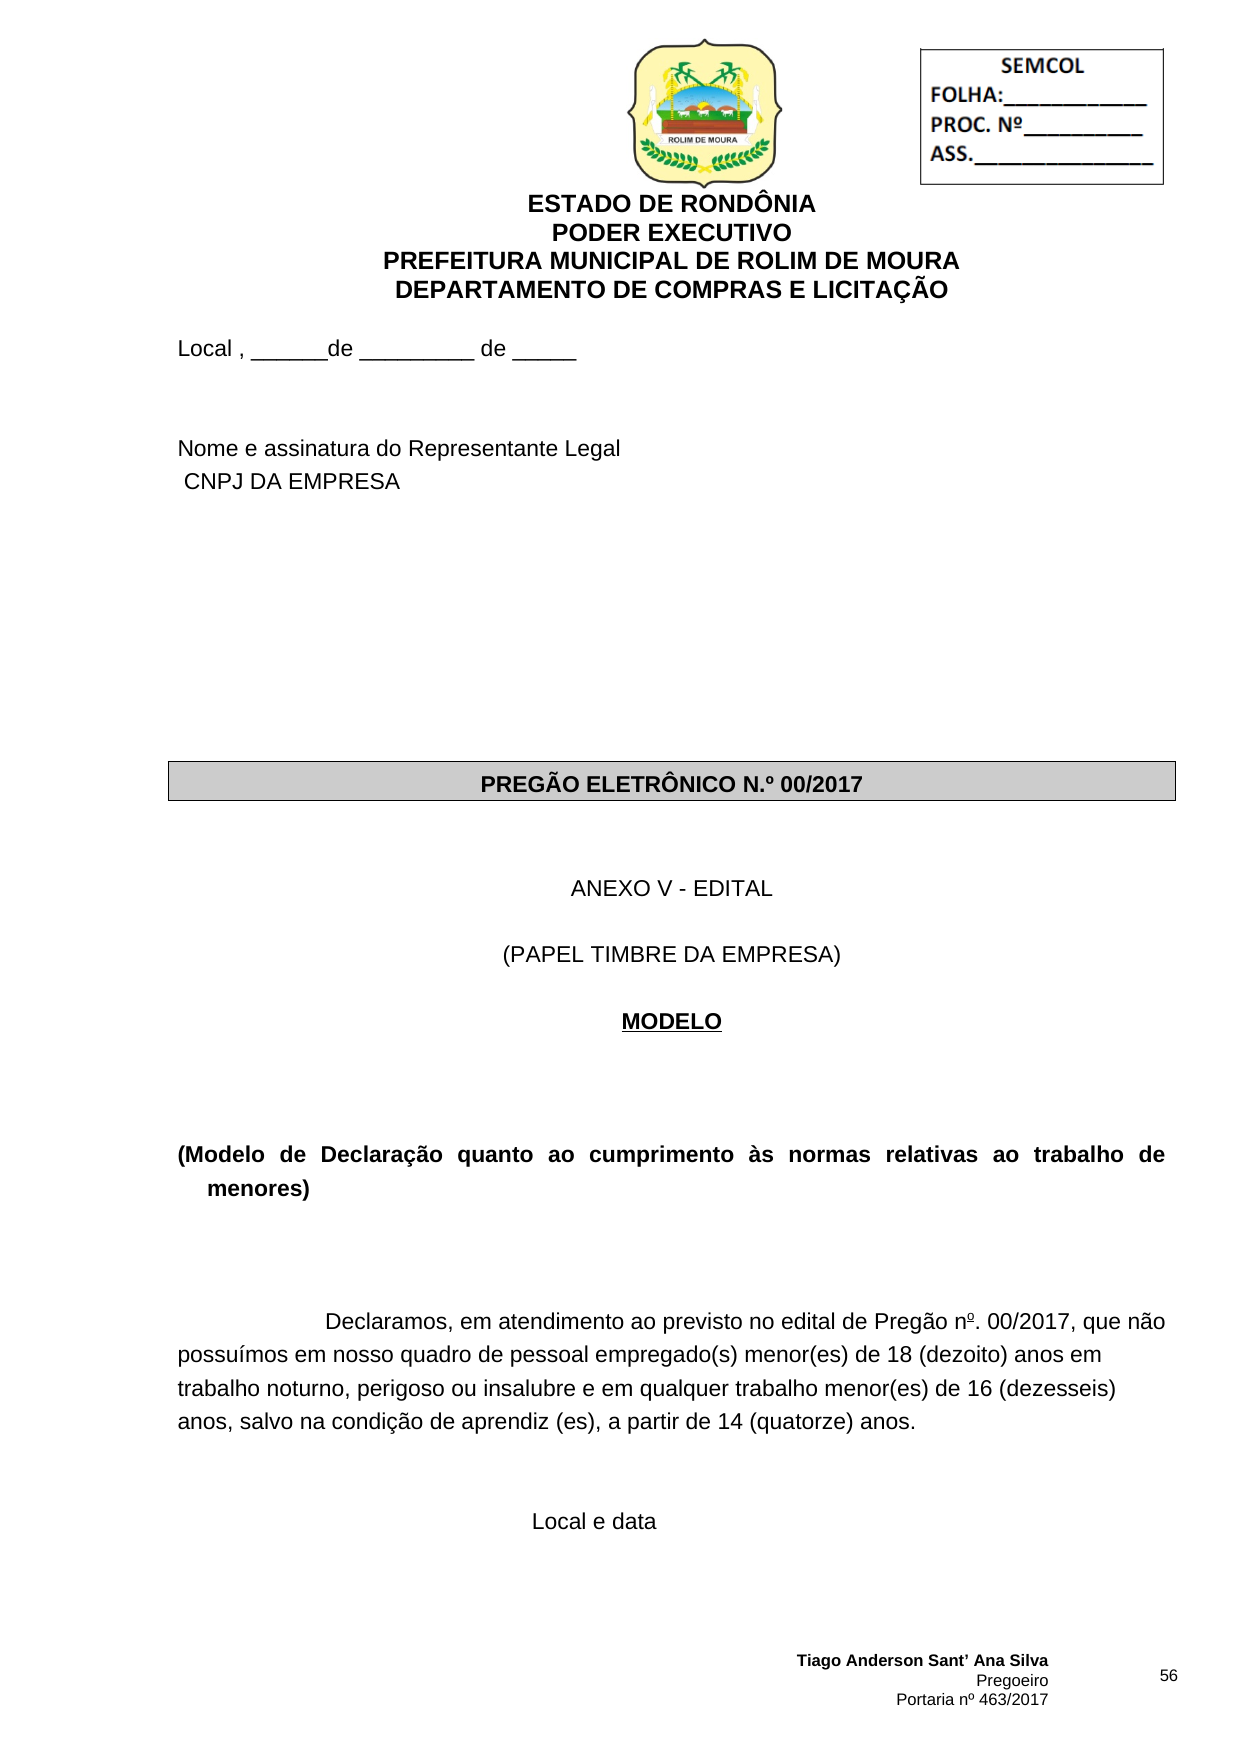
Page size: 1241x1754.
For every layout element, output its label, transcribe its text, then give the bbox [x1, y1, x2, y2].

table_header Nome e assinatura do Representante Legal [166, 428, 1096, 461]
text Declaramos, em atendimento ao previsto no edital de Pregão no. 00/2017, que não possuímos em nosso quadro de pessoal empregado(s) menor(es) de 18 (dezoito) anos em trabalho noturno, perigoso ou insalubre e em qualquer trabalho menor(es) de 16 (dezesseis) anos, salvo na condição de aprendiz (es), a partir de 14 (quatorze) anos. [177, 1301, 1166, 1434]
picture [626, 38, 783, 189]
subtitle (PAPEL TIMBRE DA EMPRESA) [177, 934, 1166, 967]
text Local , ______de _________ de _____ [177, 328, 1166, 361]
text MODELO [177, 1001, 1166, 1034]
table_cell CNPJ DA EMPRESA [166, 461, 1096, 728]
text PREGÃO ELETRÔNICO N.º 00/2017 [169, 762, 1175, 800]
text (Modelo de Declaração quanto ao cumprimento às normas relativas ao trabalho de menores) [177, 1134, 1166, 1201]
subtitle ANEXO V - EDITAL [177, 867, 1166, 901]
text Local e data [532, 1501, 1166, 1534]
